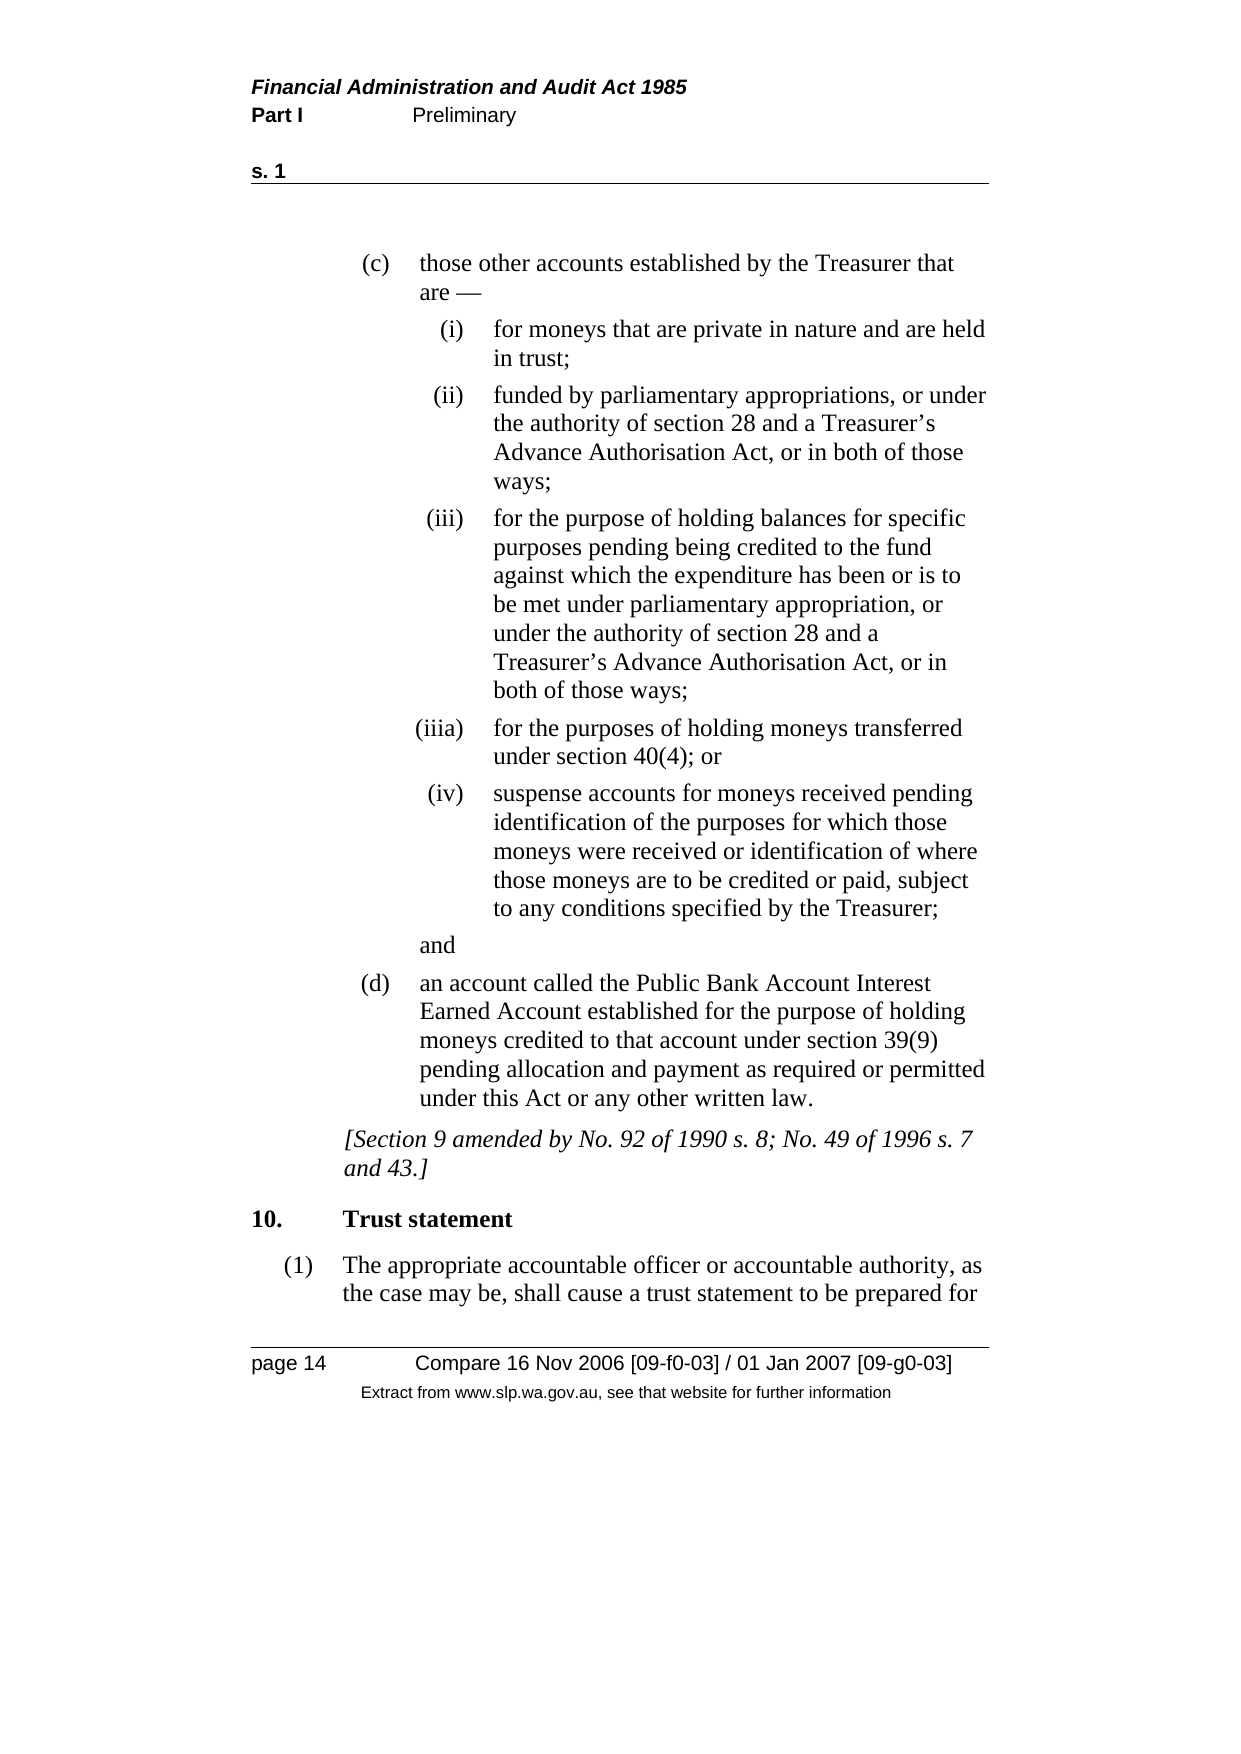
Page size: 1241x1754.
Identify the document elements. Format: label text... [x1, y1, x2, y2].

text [251, 1250, 989, 1307]
text (iv) suspense accounts for moneys received pending identification of the purposes for which those moneys were received or identification of where those moneys are to be credited or paid, subject to any conditions specified by the Treasurer; [251, 778, 989, 922]
text (i) for moneys that are private in nature and are held in trust; [251, 314, 989, 371]
text (iiia) for the purposes of holding moneys transferred under section 40(4); or [251, 713, 989, 770]
text and [251, 931, 989, 959]
text [Section 9 amended by No. 92 of 1990 s. 8; No. 49 of 1996 s. 7 and 43.] [251, 1124, 989, 1181]
text (d) an account called the Public Bank Account Interest Earned Account established for the purpose of holding moneys credited to that account under section 39(9) pending allocation and payment as required or permitted under this Act or any other written law. [251, 968, 989, 1111]
text (iii) for the purpose of holding balances for specific purposes pending being credited to the fund against which the expenditure has been or is to be met under parliamentary appropriation, or under the authority of section 28 and a Treasurer’s Advance Authorisation Act, or in both of those ways; [251, 503, 989, 704]
text (c) those other accounts established by the Treasurer that are — [251, 248, 989, 306]
text (ii) funded by parliamentary appropriations, or under the authority of section 28 and a Treasurer’s Advance Authorisation Act, or in both of those ways; [251, 380, 989, 495]
subtitle 10. Trust statement [251, 1204, 989, 1233]
